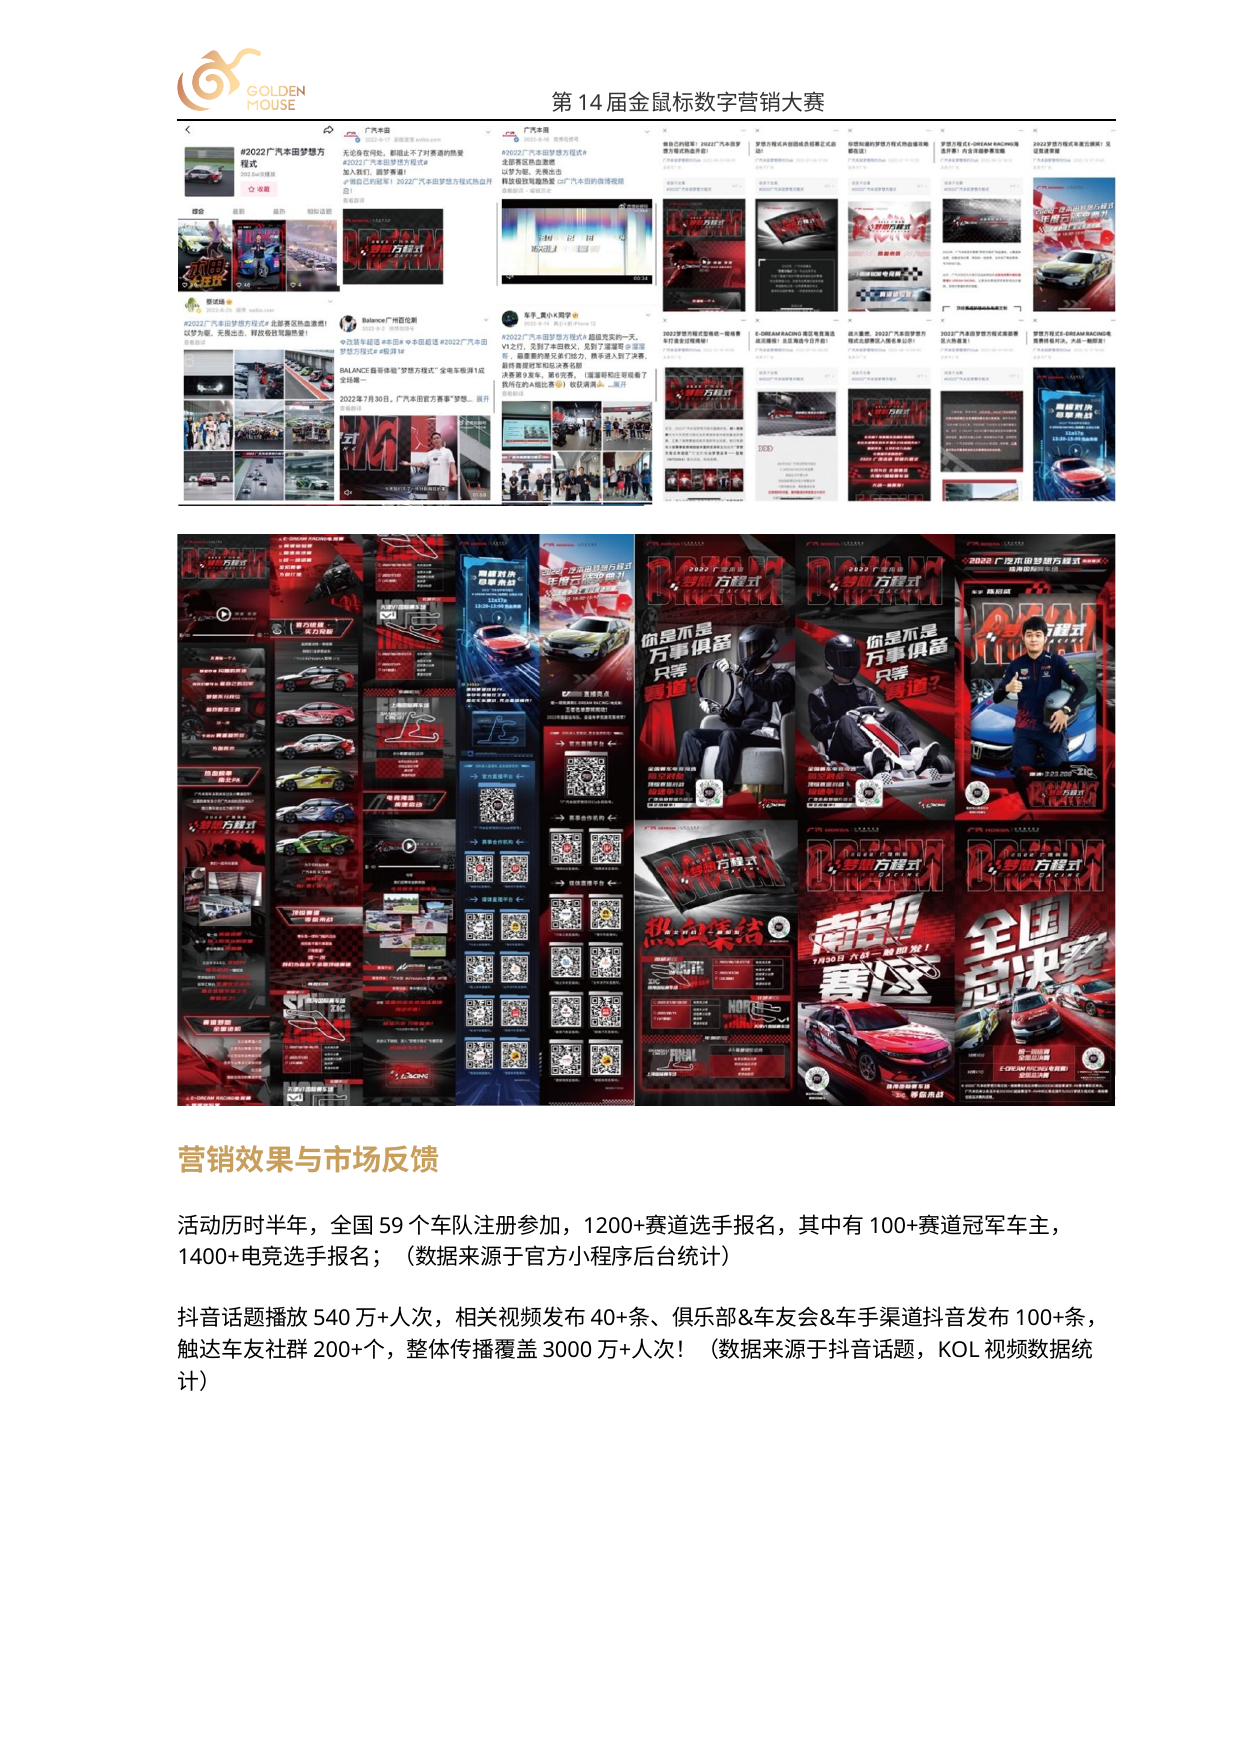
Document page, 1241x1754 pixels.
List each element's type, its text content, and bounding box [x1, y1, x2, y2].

picture [177, 48, 305, 111]
picture [177, 121, 1116, 506]
picture [177, 534, 1116, 1107]
text 活动历时半年，全国59个车队注册参加，1200+赛道选手报名，其中有100+赛道冠军车主，1400+电竞选手报名；（数据来源于官方小程序后台统计） [177, 1208, 1116, 1271]
text 抖音话题播放540万+人次，相关视频发布40+条、俱乐部&车友会&车手渠道抖音发布100+条，触达车友社群200+个，整体传播覆盖3000万+人次！（数据来源于抖音话题，KOL视频数据统计） [177, 1300, 1116, 1396]
text 营销效果与市场反馈 [177, 1136, 1116, 1178]
